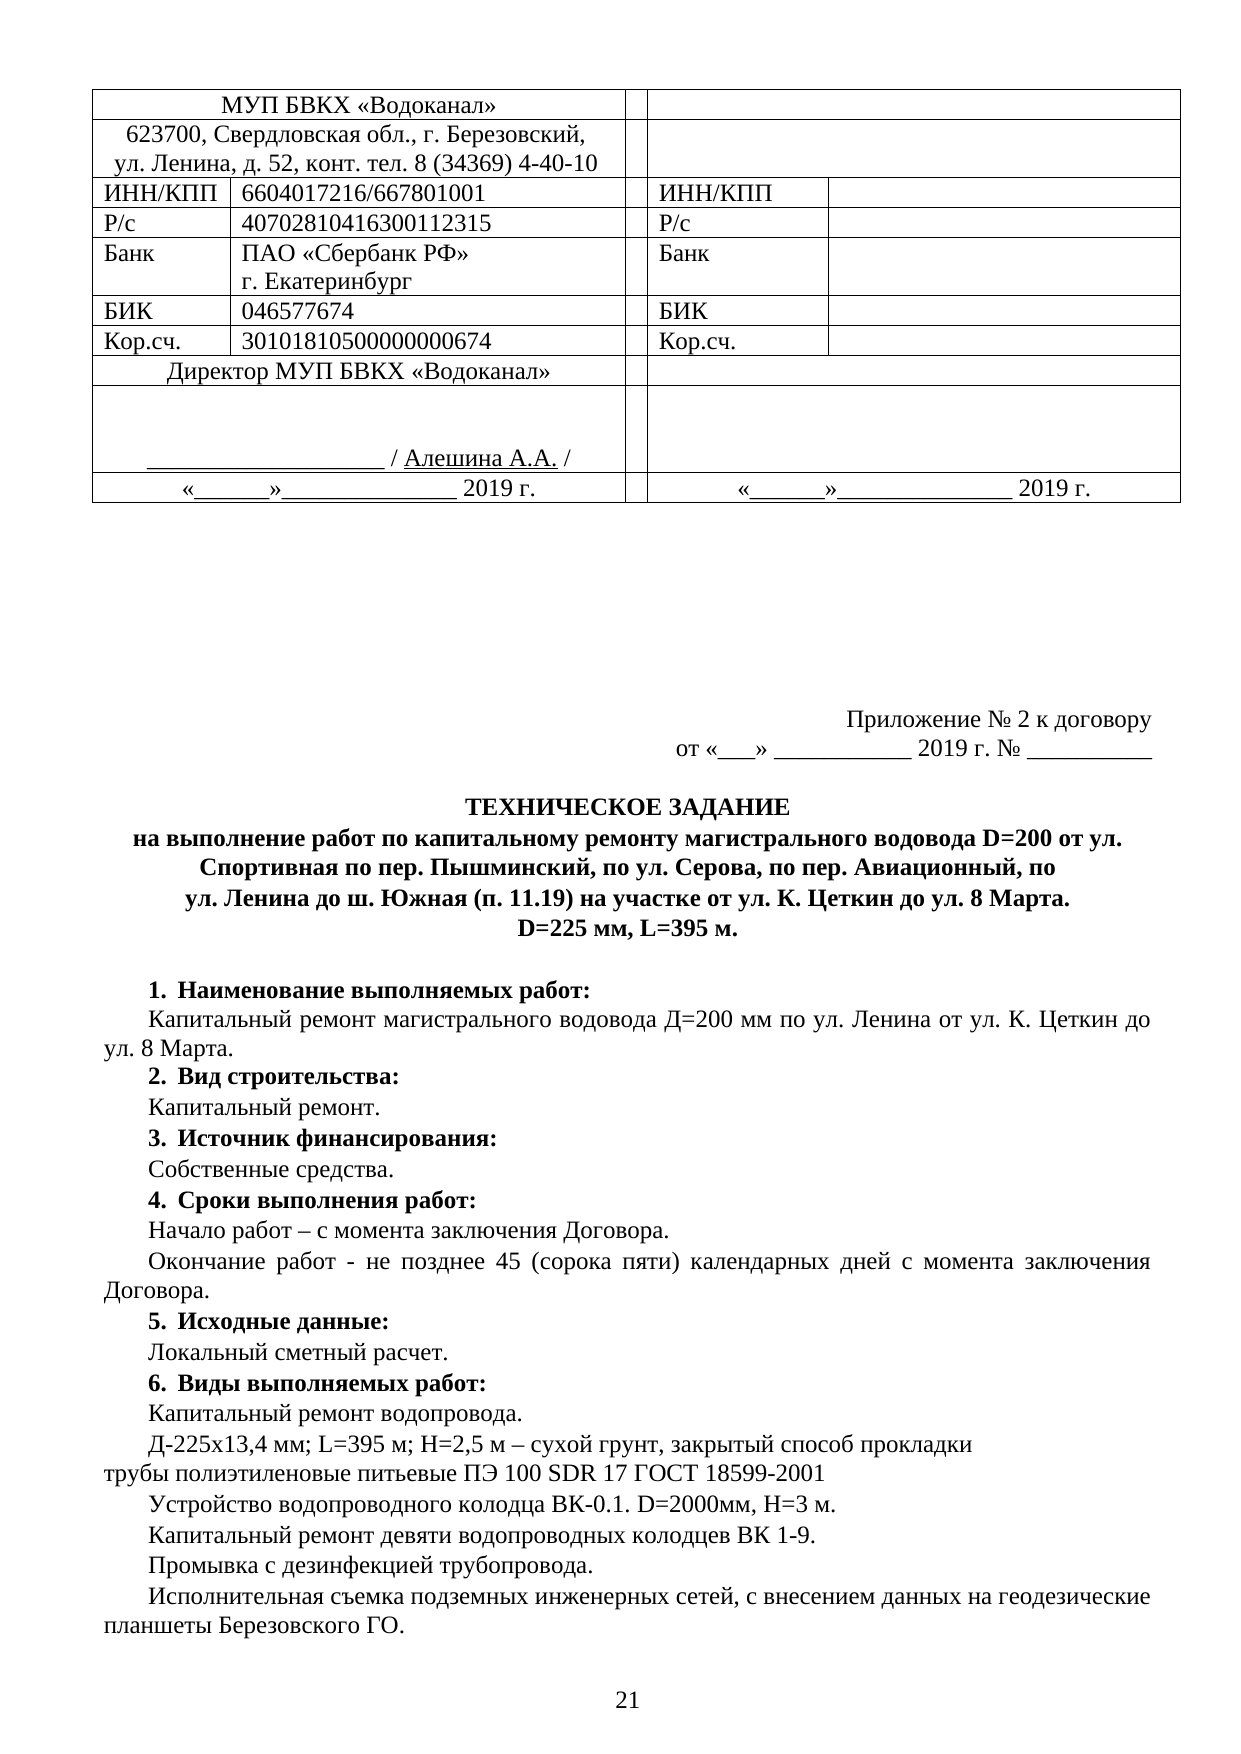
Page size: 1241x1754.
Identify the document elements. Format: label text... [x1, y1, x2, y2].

table_cell МУП БВКХ «Водоканал» [93, 90, 625, 118]
list Капитальный ремонт магистрального водовода Д=200 мм по ул. Ленина от ул. К. Цеткин до ул. 8 Марта. [103, 1004, 1152, 1061]
table_cell [829, 208, 1180, 237]
table_cell Кор.сч. [93, 326, 230, 355]
text ул. Ленина до ш. Южная (п. 11.19) на участке от ул. К. Цеткин до ул. 8 Марта. [103, 883, 1152, 911]
table_cell ИНН/КПП [648, 178, 828, 207]
table_cell [648, 90, 1180, 118]
text Исполнительная съемка подземных инженерных сетей, с внесением данных на геодезические планшеты Березовского ГО. [103, 1581, 1152, 1639]
text Окончание работ - не позднее 45 (сорока пяти) календарных дней с момента заключения Договора. [103, 1246, 1152, 1304]
table_cell [626, 386, 647, 472]
text Капитальный ремонт. [103, 1092, 1152, 1121]
table_cell БИК [93, 296, 230, 325]
table_cell [648, 386, 1180, 472]
text от «___» ___________ 2019 г. № __________ [666, 733, 1152, 761]
table_cell БИК [648, 296, 828, 325]
table_cell [626, 296, 647, 325]
table_cell [626, 120, 647, 177]
table_cell [626, 238, 647, 295]
text Устройство водопроводного колодца ВК-0.1. D=2000мм, Н=3 м. [103, 1489, 1152, 1518]
text на выполнение работ по капитальному ремонту магистрального водовода D=200 от ул. Спортивная по пер. Пышминский, по ул. Серова, по пер. Авиационный, по [103, 823, 1152, 881]
table_cell [626, 326, 647, 355]
table_cell ___________________ / Алешина А.А. / [93, 386, 625, 472]
text Капитальный ремонт девяти водопроводных колодцев ВК 1-9. [103, 1520, 1152, 1548]
list Сроки выполнения работ: [103, 1185, 1152, 1213]
table_cell 6604017216/667801001 [231, 178, 625, 207]
text Промывка с дезинфекцией трубопровода. [148, 1551, 1152, 1579]
table_cell 046577674 [231, 296, 625, 325]
table_cell Директор МУП БВКХ «Водоканал» [93, 356, 625, 384]
table_cell «______»______________ 2019 г. [93, 473, 625, 502]
list Виды выполняемых работ: [103, 1368, 1152, 1396]
table_cell Банк [648, 238, 828, 295]
list Вид строительства: [103, 1061, 1152, 1090]
table_cell Банк [93, 238, 230, 295]
table_cell [829, 296, 1180, 325]
text Начало работ – с момента заключения Договора. [103, 1216, 1152, 1244]
table_cell 623700, Свердловская обл., г. Березовский, ул. Ленина, д. 52, конт. тел. 8 (34369) 4-40-10 [93, 120, 625, 177]
table_cell ИНН/КПП [93, 178, 230, 207]
text Собственные средства. [103, 1154, 1152, 1183]
table_cell Р/с [93, 208, 230, 237]
list Исходные данные: [103, 1306, 1152, 1335]
text Капитальный ремонт водопровода. [103, 1398, 1152, 1427]
table_cell 30101810500000000674 [231, 326, 625, 355]
table_cell [829, 326, 1180, 355]
table_cell Кор.сч. [648, 326, 828, 355]
table_cell [829, 178, 1180, 207]
table_cell [626, 356, 647, 384]
table_cell ПАО «Сбербанк РФ» г. Екатеринбург [231, 238, 625, 295]
text Локальный сметный расчет. [103, 1337, 1152, 1366]
table_cell [626, 208, 647, 237]
list Наименование выполняемых работ: [103, 975, 1152, 1004]
table_cell [648, 120, 1180, 177]
text Д-225х13,4 мм; L=395 м; Н=2,5 м – сухой грунт, закрытый способ прокладки трубы полиэтиленовые питьевые ПЭ 100 SDR 17 ГОСТ 18599-2001 [103, 1429, 1152, 1487]
table_cell «______»______________ 2019 г. [648, 473, 1180, 502]
text ТЕХНИЧЕСКОЕ ЗАДАНИЕ [103, 792, 1152, 821]
text Приложение № 2 к договору [666, 704, 1152, 733]
list Источник финансирования: [103, 1123, 1152, 1152]
table_cell Р/с [648, 208, 828, 237]
table_cell [626, 90, 647, 118]
text D=225 мм, L=395 м. [103, 913, 1152, 942]
table_cell [626, 473, 647, 502]
table_cell [648, 356, 1180, 384]
table_cell [626, 178, 647, 207]
table_cell [829, 238, 1180, 295]
table_cell 40702810416300112315 [231, 208, 625, 237]
